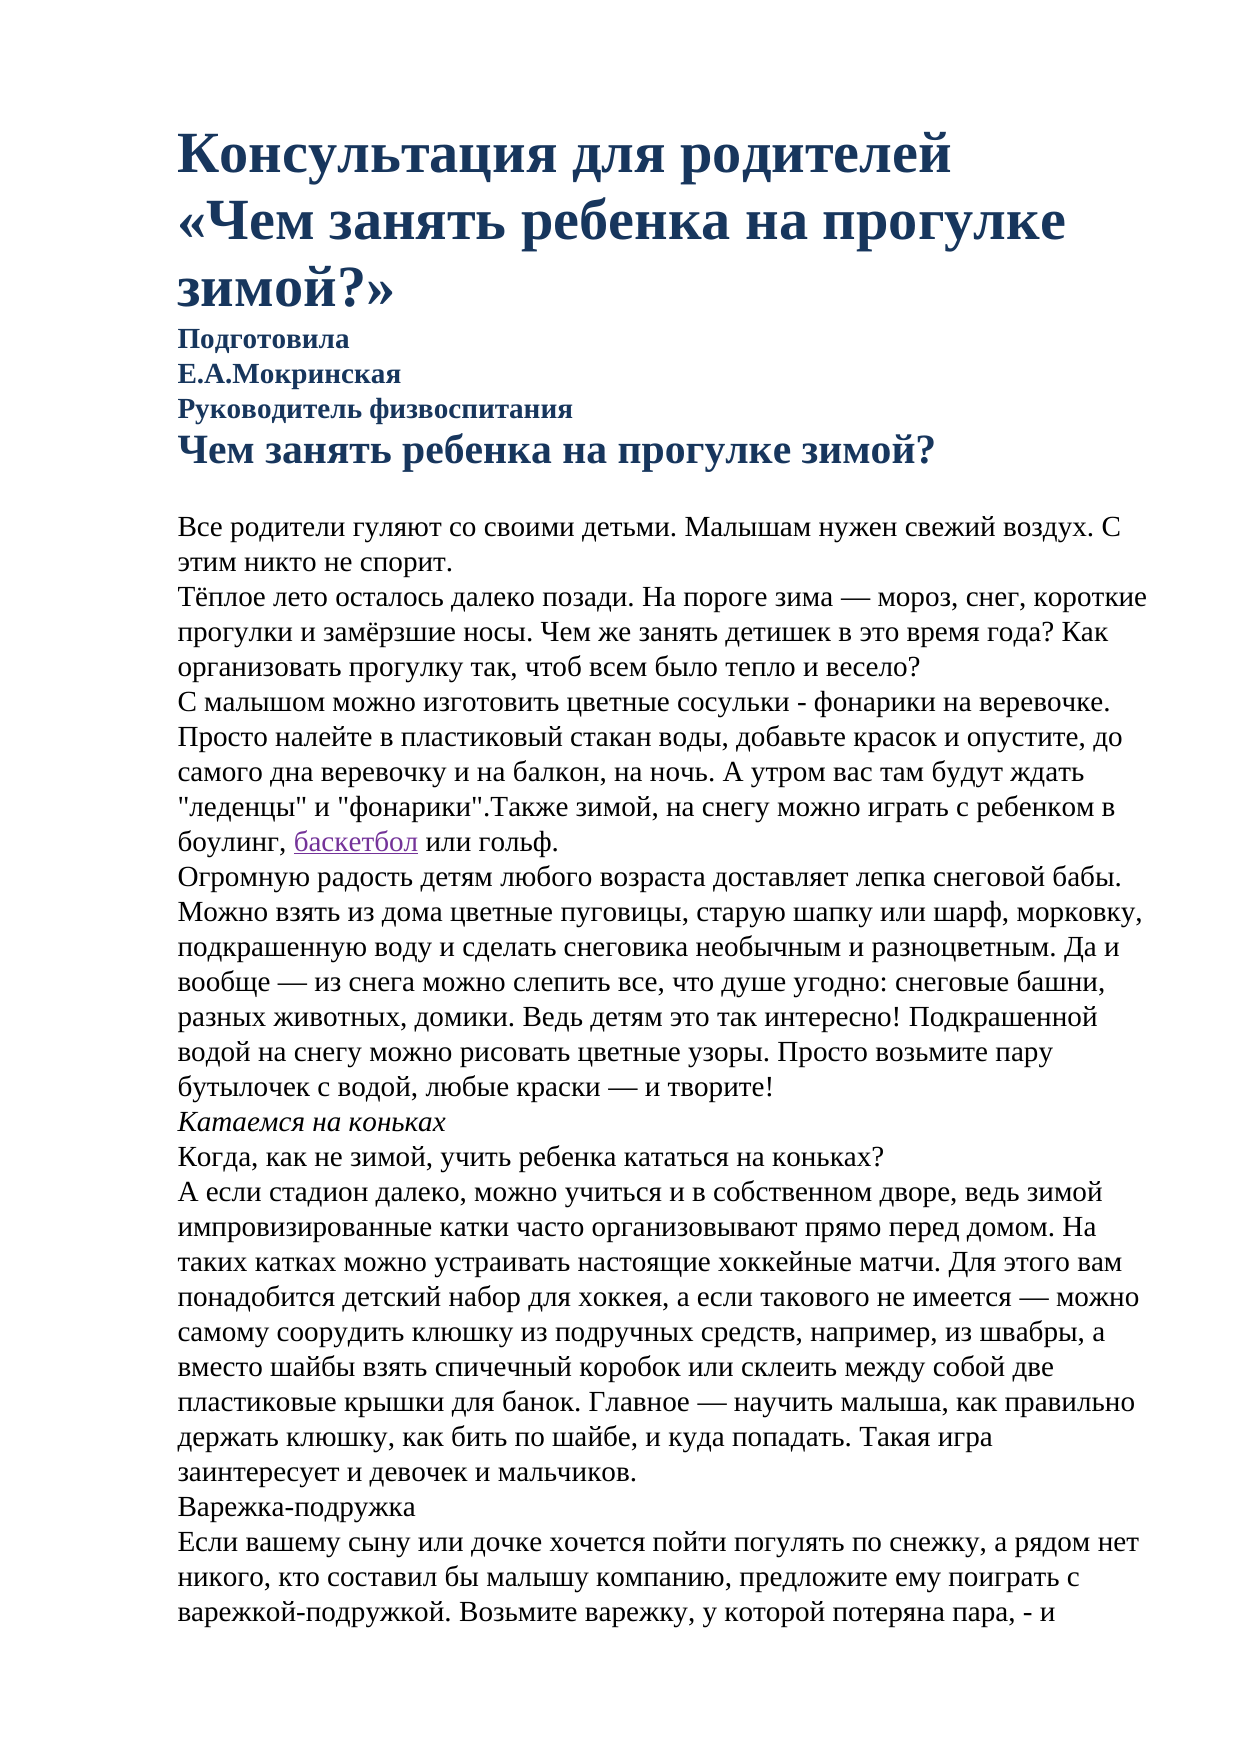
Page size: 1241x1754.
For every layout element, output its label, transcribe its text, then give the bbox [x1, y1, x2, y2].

text А если стадион далеко, можно учиться и в собственном дворе, ведь зимой импровизированные катки часто организовывают прямо перед домом. На таких катках можно устраивать настоящие хоккейные матчи. Для этого вам понадобится детский набор для хоккея, а если такового не имеется — можно самому соорудить клюшку из подручных средств, например, из швабры, а вместо шайбы взять спичечный коробок или склеить между собой две пластиковые крышки для банок. Главное — научить малыша, как правильно держать клюшку, как бить по шайбе, и куда попадать. Такая игра заинтересует и девочек и мальчиков. [177, 1172, 1152, 1487]
text Подготовила [177, 319, 1152, 354]
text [177, 1522, 1152, 1627]
text «Чем занять ребенка на прогулке зимой?» [177, 185, 1152, 319]
text Катаемся на коньках [177, 1102, 1152, 1137]
text Консультация для родителей [177, 118, 1152, 185]
text Когда, как не зимой, учить ребенка кататься на коньках? [177, 1137, 1152, 1172]
text Руководитель физвоспитания [177, 389, 1152, 424]
text Е.А.Мокринская [177, 354, 1152, 389]
text Чем занять ребенка на прогулке зимой? [177, 424, 1152, 472]
text Все родители гуляют со своими детьми. Малышам нужен свежий воздух. С этим никто не спорит. Тёплое лето осталось далеко позади. На пороге зима — мороз, снег, короткие прогулки и замёрзшие носы. Чем же занять детишек в это время года? Как организовать прогулку так, чтоб всем было тепло и весело? С малышом можно изготовить цветные сосульки - фонарики на веревочке. Просто налейте в пластиковый стакан воды, добавьте красок и опустите, до самого дна веревочку и на балкон, на ночь. А утром вас там будут ждать "леденцы" и "фонарики".Также зимой, на снегу можно играть с ребенком в боулинг, баскетбол или гольф. Огромную радость детям любого возраста доставляет лепка снеговой бабы. Можно взять из дома цветные пуговицы, старую шапку или шарф, морковку, подкрашенную воду и сделать снеговика необычным и разноцветным. Да и вообще — из снега можно слепить все, что душе угодно: снеговые башни, разных животных, домики. Ведь детям это так интересно! Подкрашенной водой на снегу можно рисовать цветные узоры. Просто возьмите пару бутылочек с водой, любые краски — и творите! [177, 507, 1152, 1102]
text Варежка-подружка [177, 1487, 1152, 1522]
